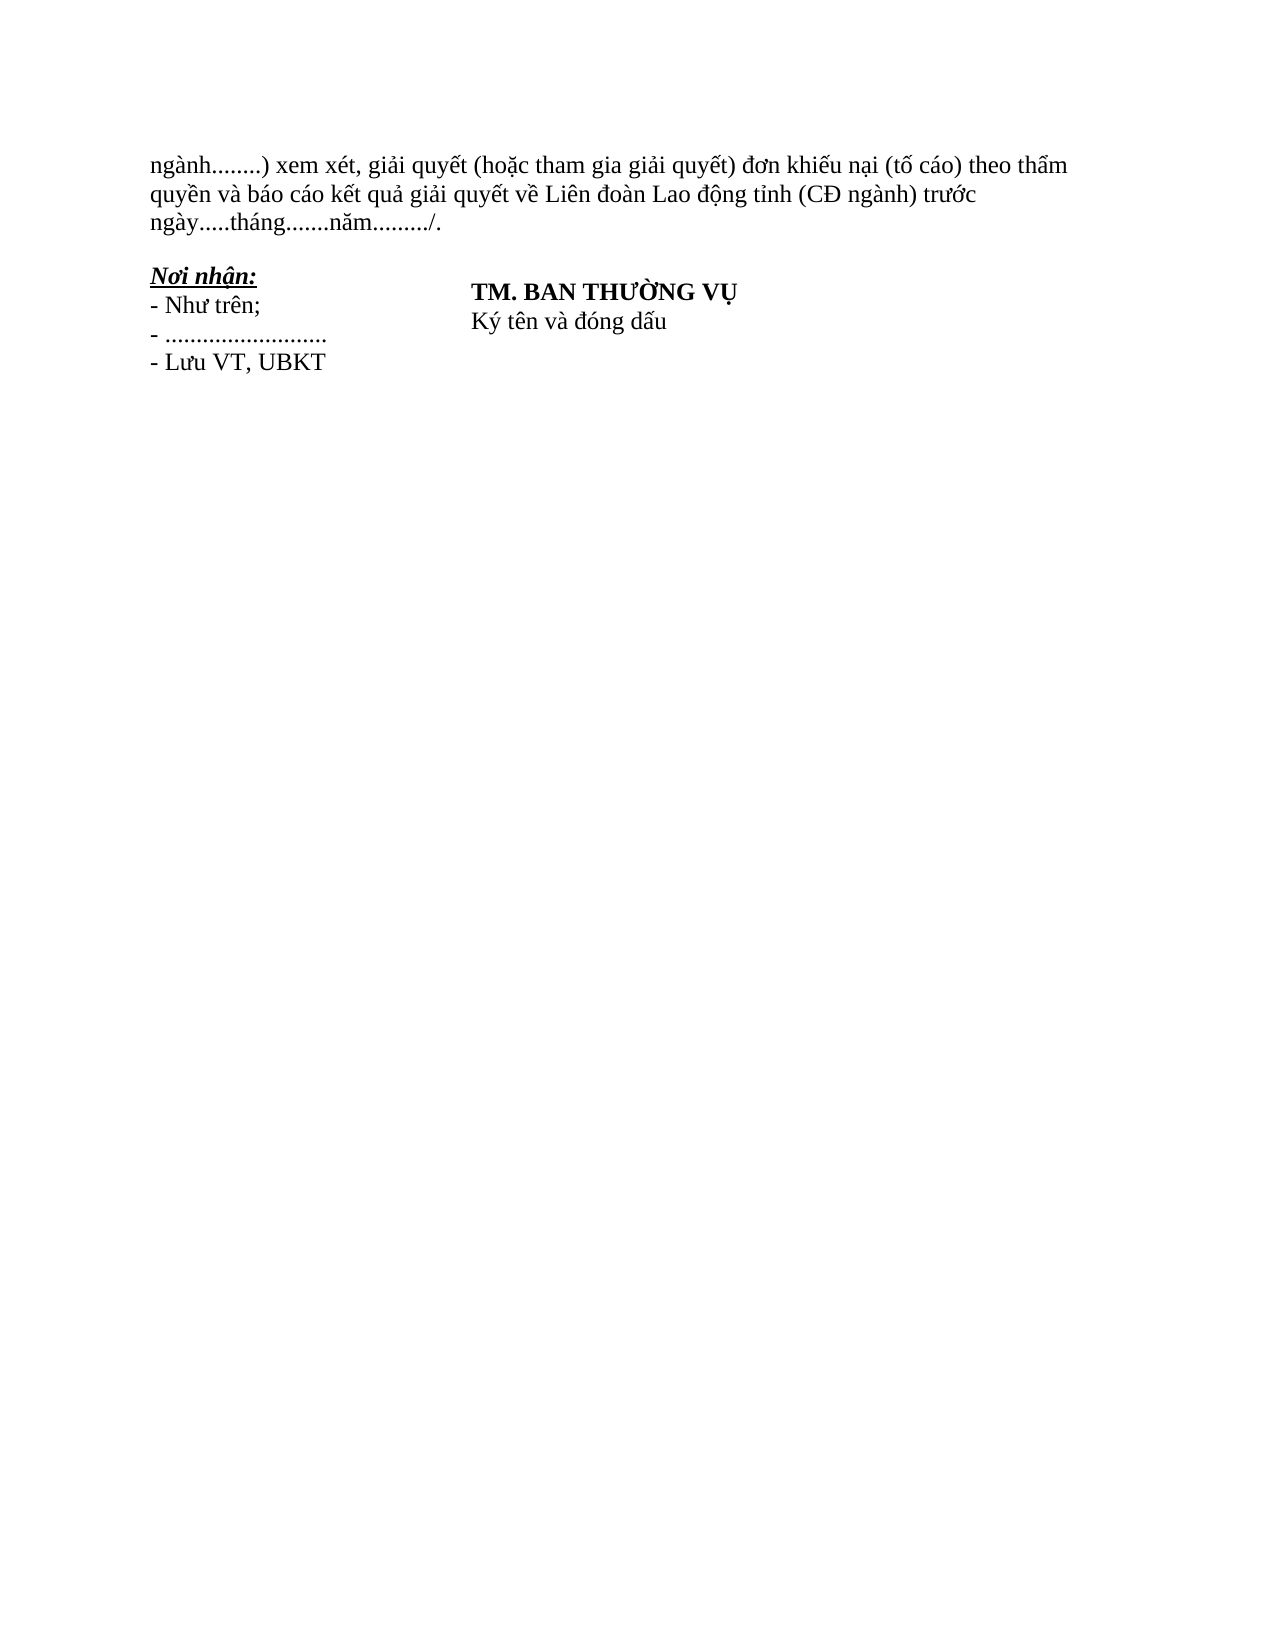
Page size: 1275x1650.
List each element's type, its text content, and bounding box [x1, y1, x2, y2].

table_header TM. BAN THƯỜNG VỤ Ký tên và đóng dấu [471, 261, 1098, 376]
table_header Nơi nhận: - Như trên; - .......................... - Lưu VT, UBKT [150, 261, 471, 376]
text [150, 150, 1125, 236]
